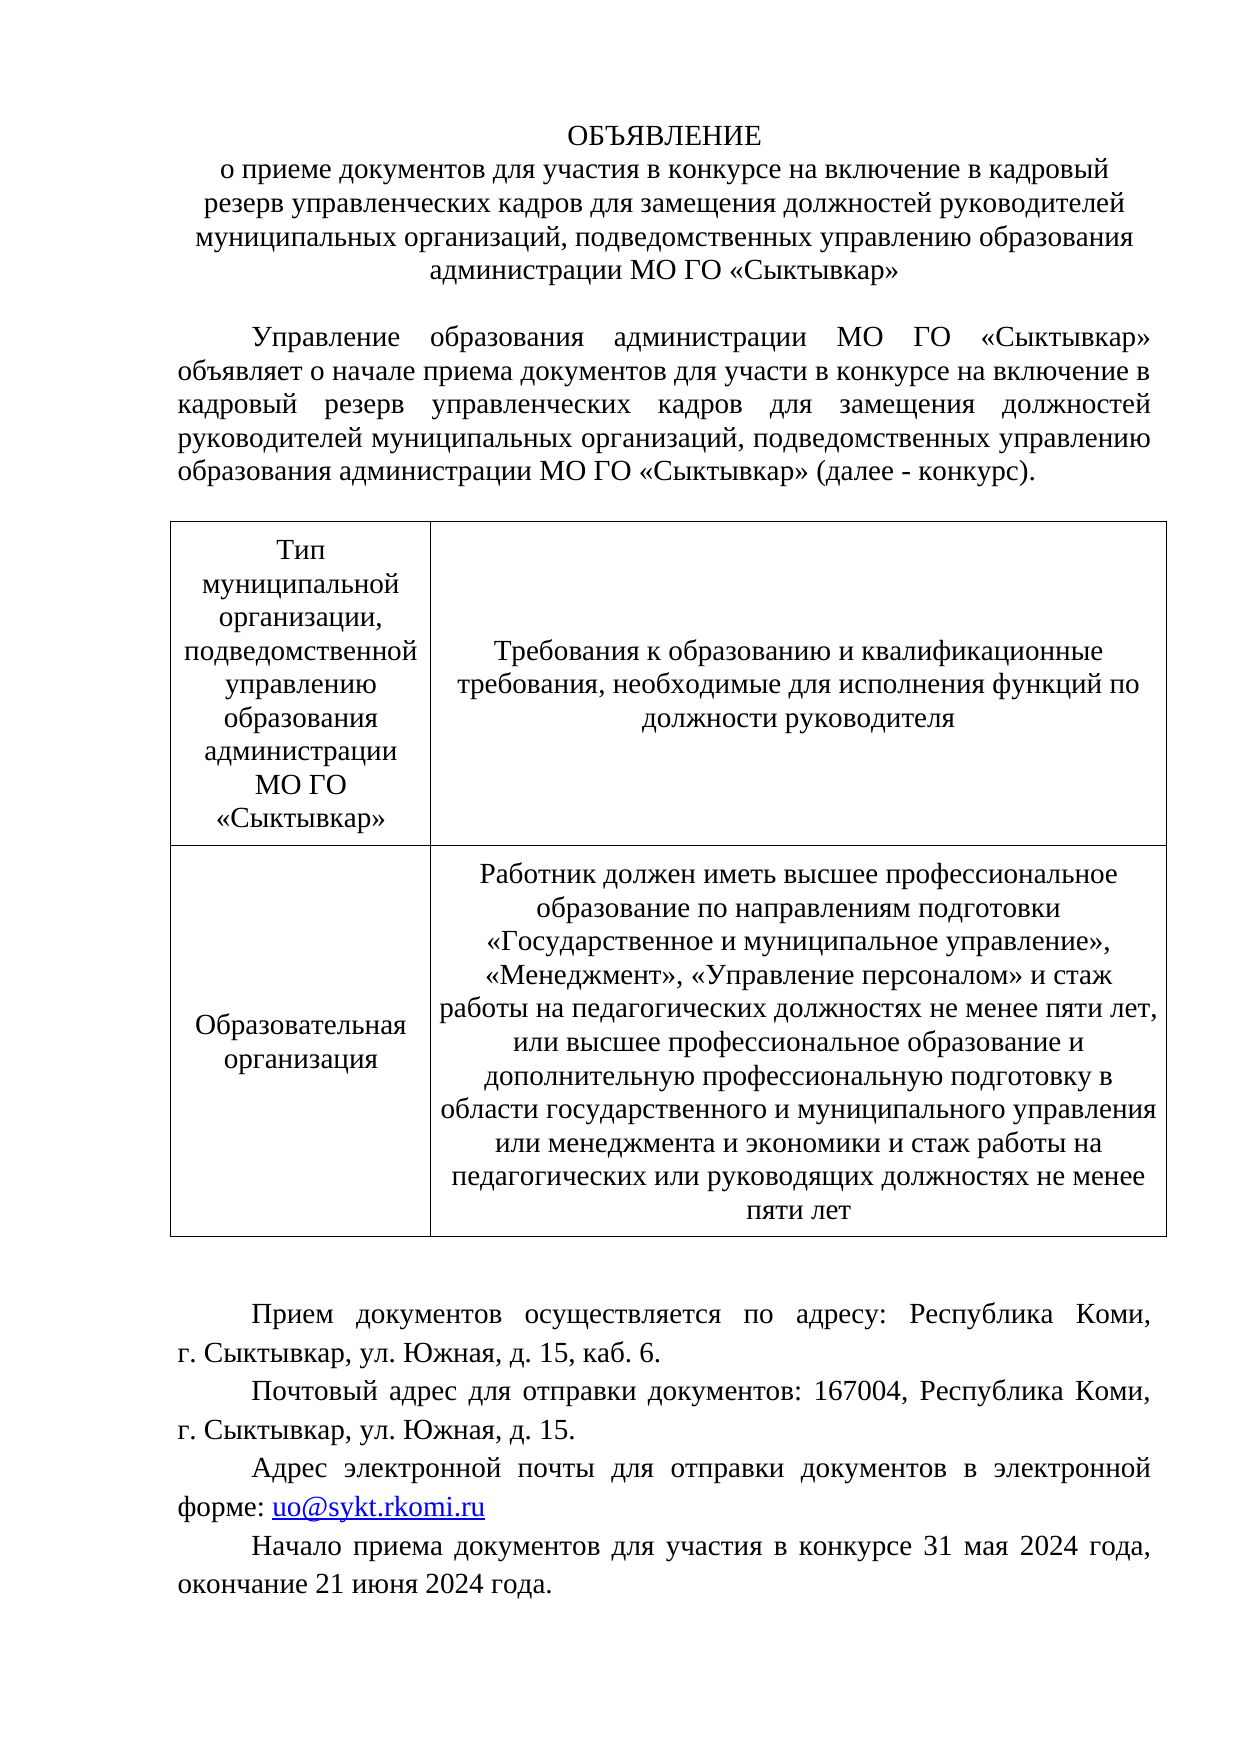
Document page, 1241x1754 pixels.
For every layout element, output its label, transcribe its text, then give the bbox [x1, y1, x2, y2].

text Прием документов осуществляется по адресу: Республика Коми, г. Сыктывкар, ул. Южная, д. 15, каб. 6. [177, 1296, 1152, 1368]
text Управление образования администрации МО ГО «Сыктывкар» объявляет о начале приема документов для участи в конкурсе на включение в кадровый резерв управленческих кадров для замещения должностей руководителей муниципальных организаций, подведомственных управлению образования администрации МО ГО «Сыктывкар» (далее - конкурс). [177, 319, 1152, 487]
text Начало приема документов для участия в конкурсе 31 мая 2024 года, окончание 21 июня 2024 года. [177, 1528, 1152, 1600]
table_header Тип муниципальной организации, подведомственной управлению образования администрации МО ГО «Сыктывкар» [171, 522, 430, 845]
table_cell Образовательная организация [171, 846, 430, 1236]
text Почтовый адрес для отправки документов: 167004, Республика Коми, г. Сыктывкар, ул. Южная, д. 15. [177, 1373, 1152, 1446]
text о приеме документов для участия в конкурсе на включение в кадровый резерв управленческих кадров для замещения должностей руководителей муниципальных организаций, подведомственных управлению образования администрации МО ГО «Сыктывкар» [177, 152, 1152, 286]
table_header Требования к образованию и квалификационные требования, необходимые для исполнения функций по должности руководителя [431, 522, 1166, 845]
text ОБЪЯВЛЕНИЕ [177, 118, 1152, 152]
table_cell Работник должен иметь высшее профессиональное образование по направлениям подготовки «Государственное и муниципальное управление», «Менеджмент», «Управление персоналом» и стаж работы на педагогических должностях не менее пяти лет, или высшее профессиональное образование и дополнительную профессиональную подготовку в области государственного и муниципального управления или менеджмента и экономики и стаж работы на педагогических или руководящих должностях не менее пяти лет [431, 846, 1166, 1236]
text Адрес электронной почты для отправки документов в электронной форме: uo@sykt.rkomi.ru [177, 1451, 1152, 1523]
